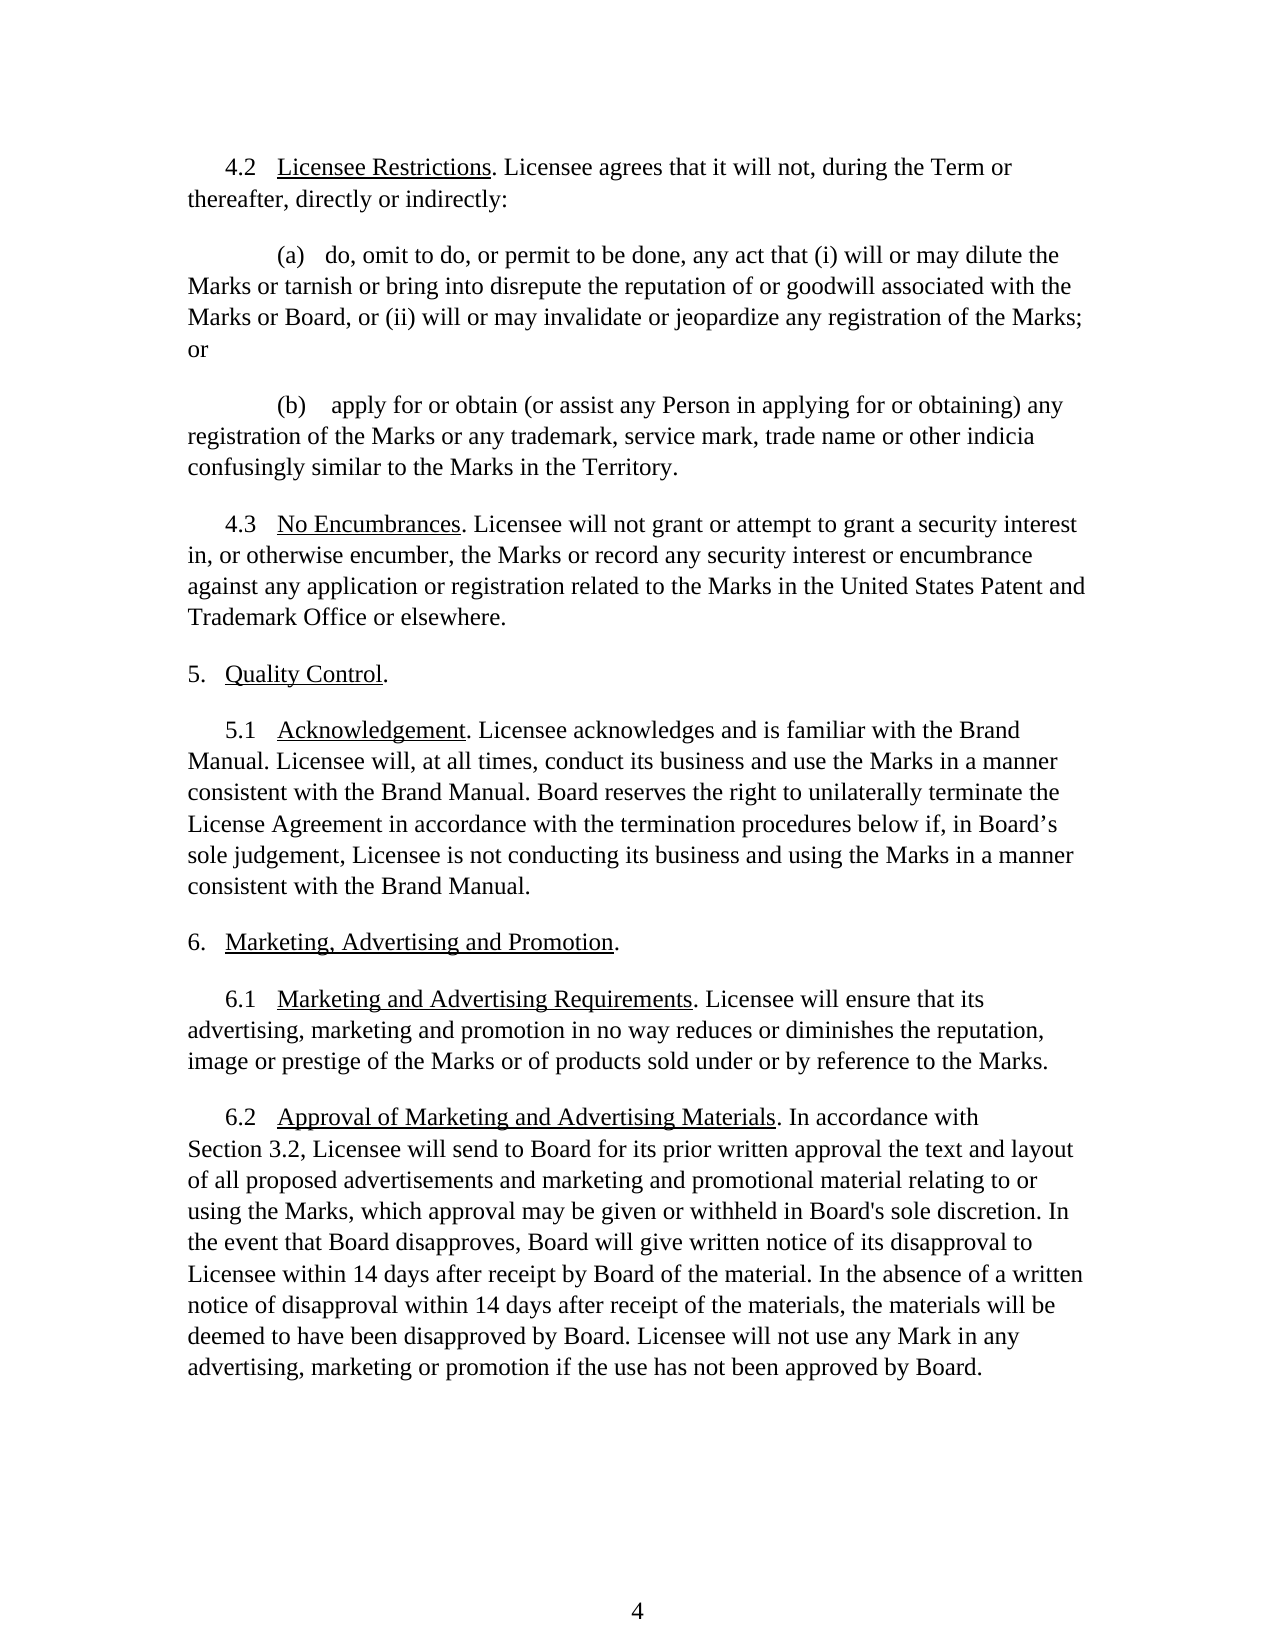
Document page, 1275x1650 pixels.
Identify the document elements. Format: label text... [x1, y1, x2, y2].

text do, omit to do, or permit to be done, any act that (i) will or may dilute the Marks or tarnish or bring into disrepute the reputation of or goodwill associated with the Marks or Board, or (ii) will or may invalidate or jeopardize any registration of the Marks; or [187, 237, 1088, 362]
text Marketing and Advertising Requirements. Licensee will ensure that its advertising, marketing and promotion in no way reduces or diminishes the reputation, image or prestige of the Marks or of products sold under or by reference to the Marks. [187, 981, 1088, 1075]
text No Encumbrances. Licensee will not grant or attempt to grant a security interest in, or otherwise encumber, the Marks or record any security interest or encumbrance against any application or registration related to the Marks in the United States Patent and Trademark Office or elsewhere. [187, 506, 1088, 631]
text apply for or obtain (or assist any Person in applying for or obtaining) any registration of the Marks or any trademark, service mark, trade name or other indicia confusingly similar to the Marks in the Territory. [187, 387, 1088, 481]
text Acknowledgement. Licensee acknowledges and is familiar with the Brand Manual. Licensee will, at all times, conduct its business and use the Marks in a manner consistent with the Brand Manual. Board reserves the right to unilaterally terminate the License Agreement in accordance with the termination procedures below if, in Board’s sole judgement, Licensee is not conducting its business and using the Marks in a manner consistent with the Brand Manual. [187, 712, 1088, 900]
text Licensee Restrictions. Licensee agrees that it will not, during the Term or thereafter, directly or indirectly: [187, 150, 1088, 212]
text Approval of Marketing and Advertising Materials. In accordance with Section 3.2, Licensee will send to Board for its prior written approval the text and layout of all proposed advertisements and marketing and promotional material relating to or using the Marks, which approval may be given or withheld in Board's sole discretion. In the event that Board disapproves, Board will give written notice of its disapproval to Licensee within 14 days after receipt by Board of the material. In the absence of a written notice of disapproval within 14 days after receipt of the materials, the materials will be deemed to have been disapproved by Board. Licensee will not use any Mark in any advertising, marketing or promotion if the use has not been approved by Board. [187, 1100, 1088, 1381]
text Quality Control. [187, 656, 1088, 687]
text Marketing, Advertising and Promotion. [187, 925, 1088, 956]
